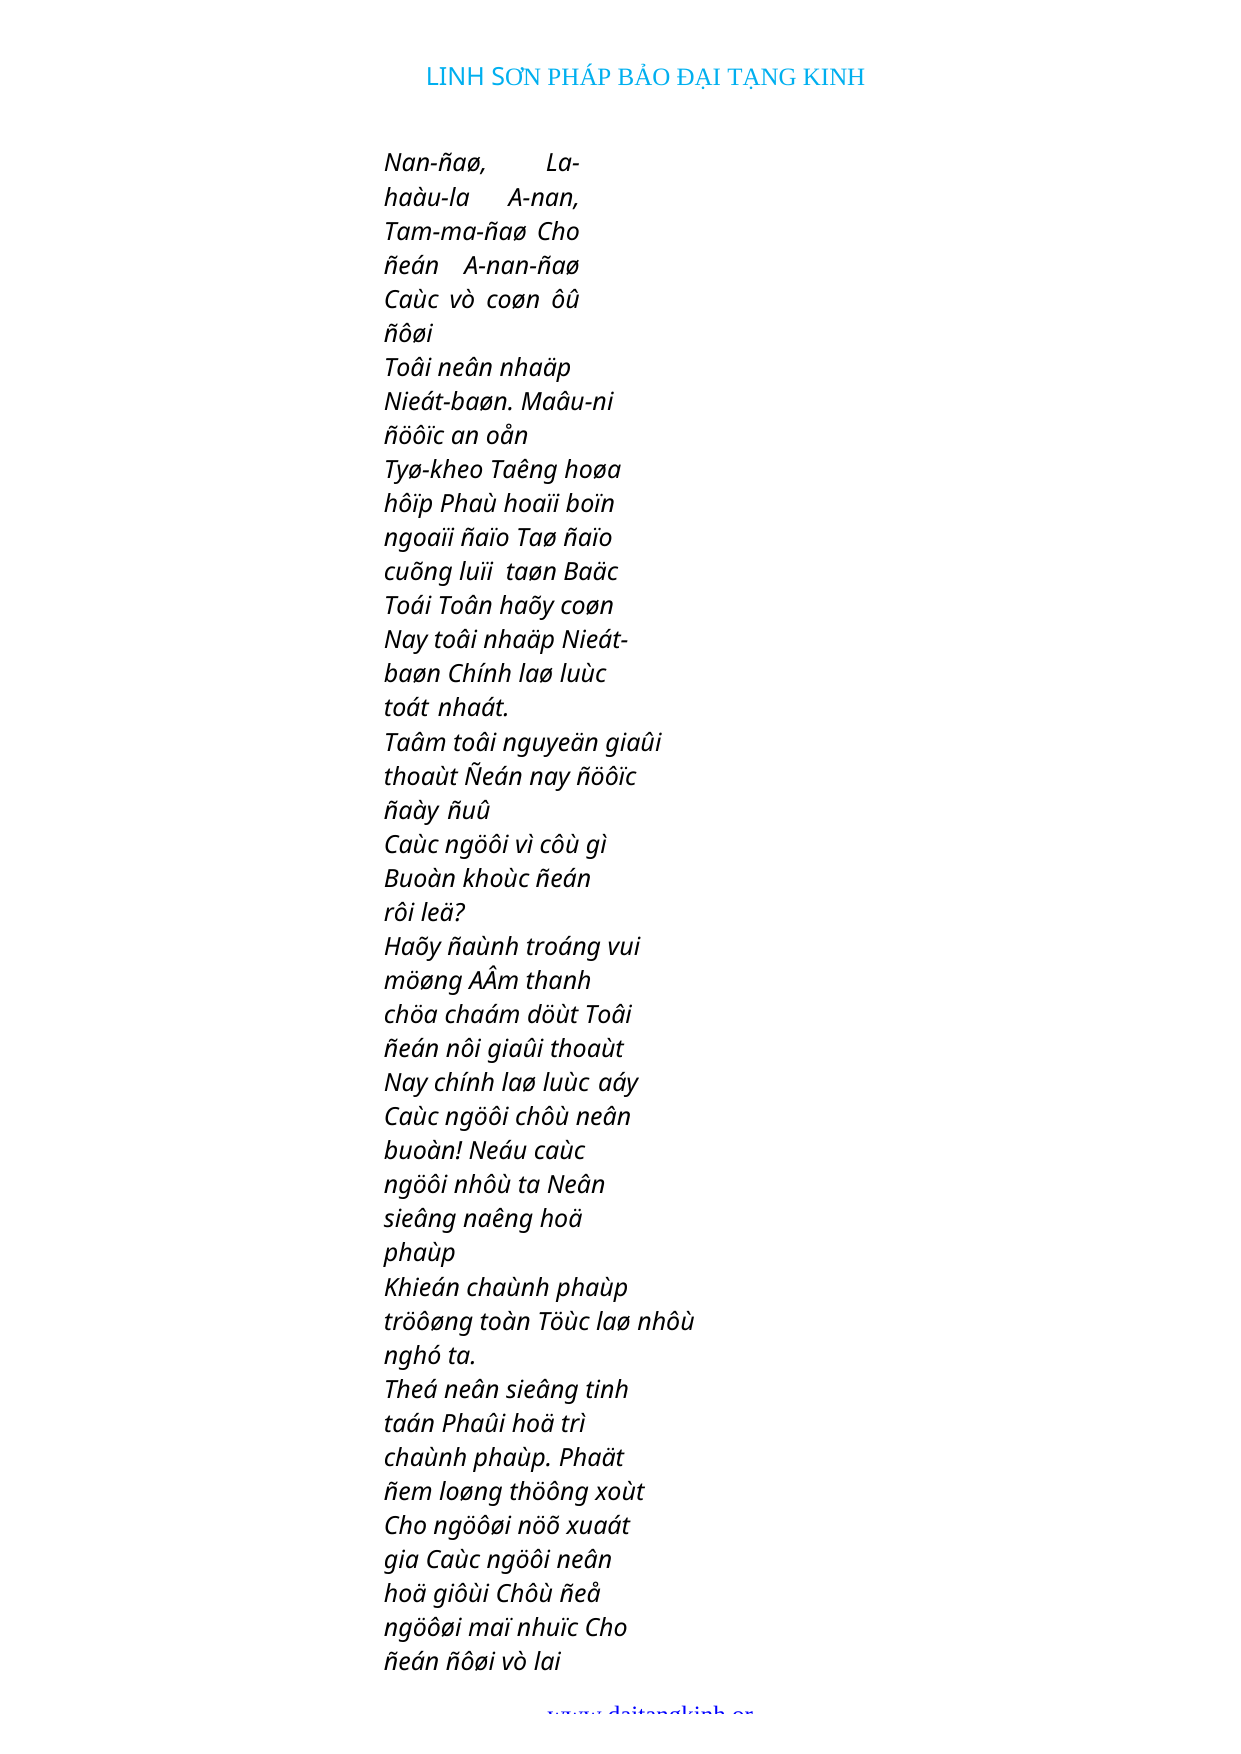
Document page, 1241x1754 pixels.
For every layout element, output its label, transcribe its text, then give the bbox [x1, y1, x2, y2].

text Toâi neân nhaäp Nieát-baøn. Maâu-ni ñöôïc an oån [384, 349, 629, 452]
text Nan-ñaø, La-haàu-la A-nan, Tam-ma-ñaø Cho ñeán A-nan-ñaø Caùc vò coøn ôû ñôøi [384, 145, 580, 349]
text Taâm toâi nguyeän giaûi thoaùt Ñeán nay ñöôïc ñaày ñuû [384, 724, 670, 826]
text Theá neân sieâng tinh taán Phaûi hoä trì chaùnh phaùp. Phaät ñem loøng thöông xoùt Cho ngöôøi nöõ xuaát gia Caùc ngöôi neân hoä giôùi Chôù ñeå ngöôøi maï nhuïc Cho ñeán ñôøi vò lai [384, 1371, 653, 1678]
text Tyø-kheo Taêng hoøa hôïp Phaù hoaïi boïn ngoaïi ñaïo Taø ñaïo cuõng luïi taøn Baäc Toái Toân haõy coøn Nay toâi nhaäp Nieát-baøn Chính laø luùc toát nhaát. [384, 452, 634, 724]
text Caùc ngöôi vì côù gì Buoàn khoùc ñeán rôi leä? [384, 826, 617, 928]
text Caùc ngöôi chôù neân buoàn! Neáu caùc ngöôi nhôù ta Neân sieâng naêng hoä phaùp [384, 1099, 646, 1269]
text Khieán chaùnh phaùp tröôøng toàn Töùc laø nhôù nghó ta. [384, 1269, 722, 1371]
text Haõy ñaùnh troáng vui möøng AÂm thanh chöa chaám döùt Toâi ñeán nôi giaûi thoaùt Nay chính laø luùc aáy [384, 928, 649, 1099]
